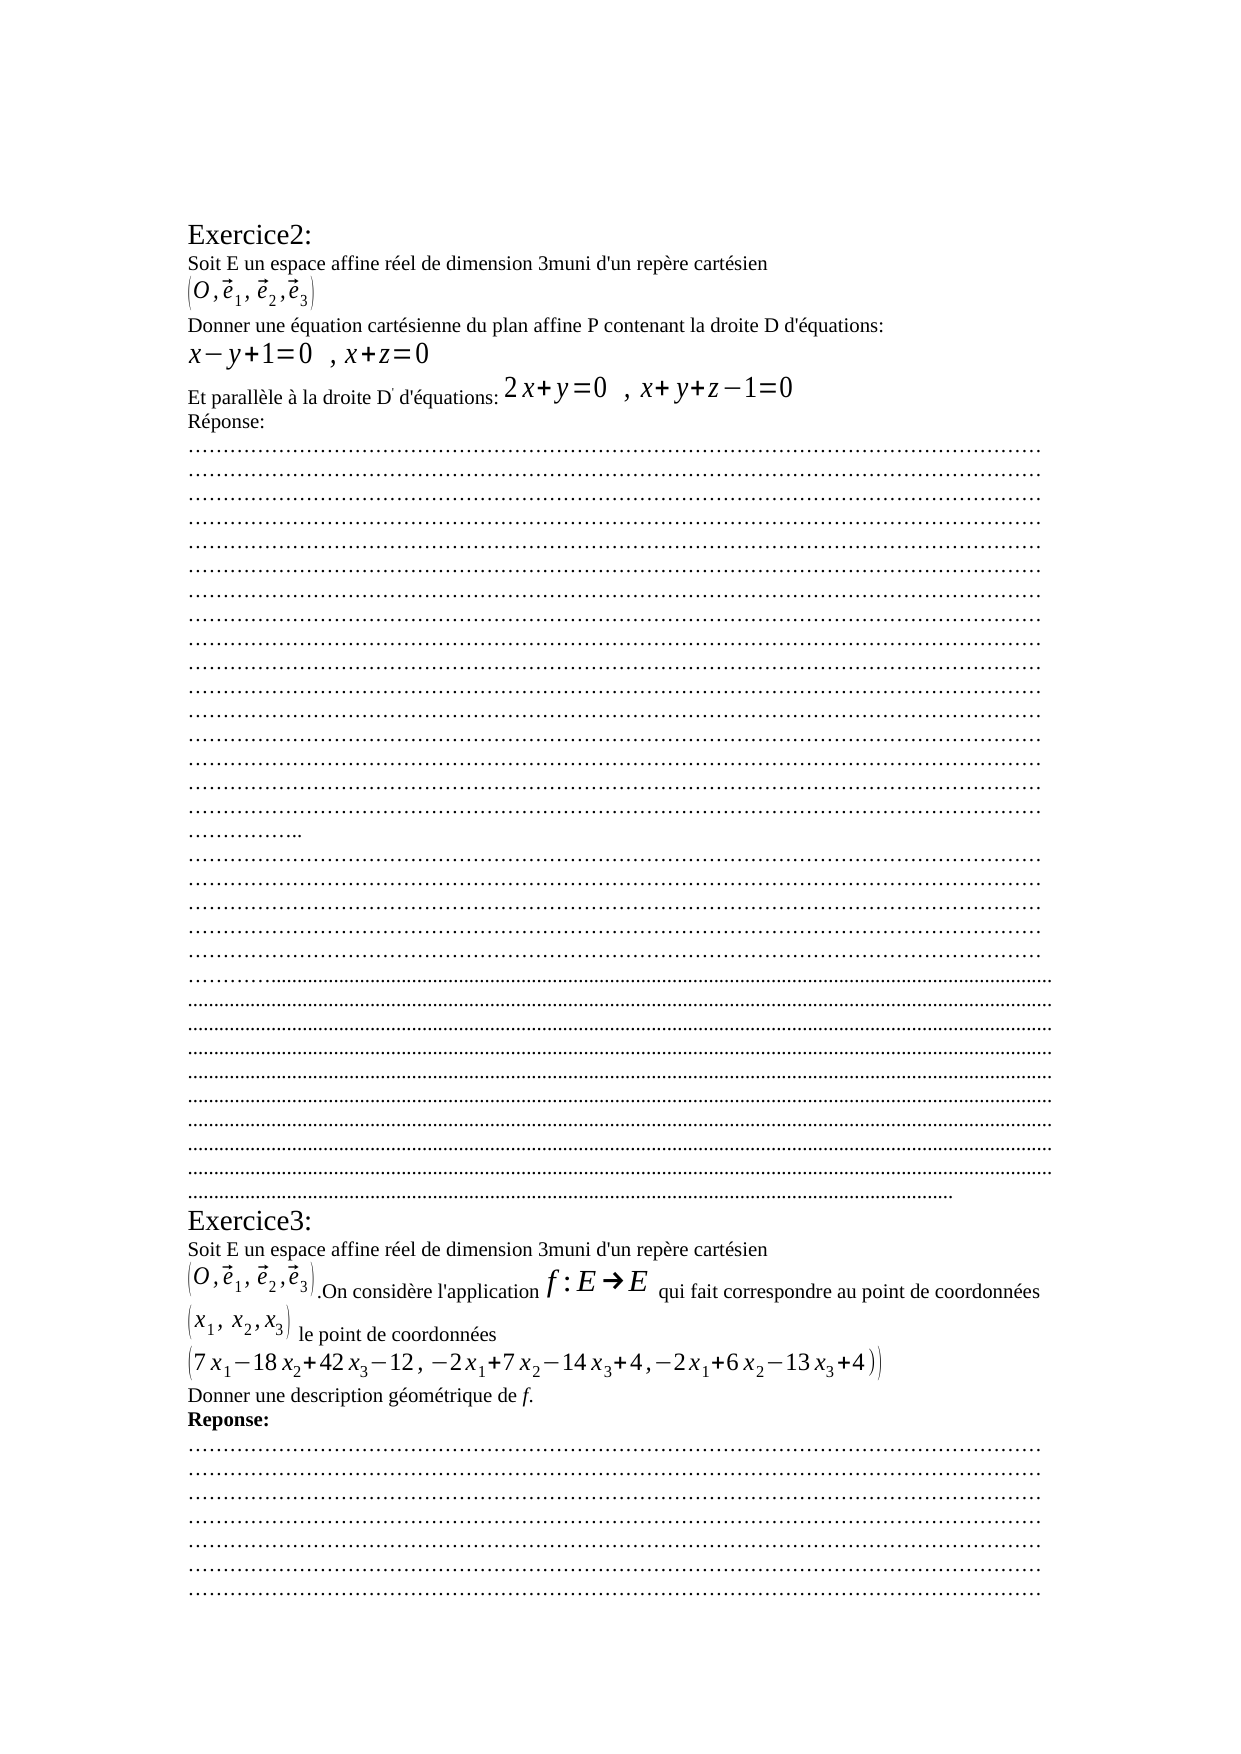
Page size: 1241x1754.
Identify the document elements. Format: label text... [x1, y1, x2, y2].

text Reponse: [187, 1407, 1053, 1431]
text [187, 1431, 1053, 1600]
text Exercice2: [187, 217, 1053, 251]
text Réponse:…………………………………………………………………………………………………………………………………………………………………………………………………………………………………………………………………………………………………………………………………………………………………………………………………………………………………………………………………………………………………………………………………………………………………………………………………………………………………………………………………………………………………………………………………………………………………………………………………………………………………………………………………………………………………………………………………………………………………………………………………………………………………………………………………………………………………………………………………………………………………………………………………………………………………………………………………………………………………………………………………………………………………………………………………………………………………………………………………………………………………………………………………………………………………………………………………………………………………………………………………………………………………………………………………………………………………………………………………………………………………..……………………………………………………………………………………………………………………………………………………………………………………………………………………………………………………………………………………………………………………………………………………………………………………………………………………………………………………………………………………………………………………………………………………………………………......................................................................................................................................................................................................................................................................................................................................................................................................................................................................................................................................................................................................................................................................................................................................................................................................................................................................................................................................................................................................................................................................................................................................................................................................................................................................................................................................................................................................................................................................................................................................................................................................................................................................................... [187, 409, 1053, 1203]
text Soit E un espace affine réel de dimension 3muni d'un repère cartésien [187, 1237, 1053, 1261]
text Soit E un espace affine réel de dimension 3muni d'un repère cartésien [187, 251, 1053, 275]
text Et parallèle à la droite D' d'équations: [187, 371, 1053, 409]
text Donner une description géométrique de f. [187, 1383, 1053, 1407]
text Exercice3: [187, 1203, 1053, 1237]
text .On considère l'application qui fait correspondre au point de coordonnées [187, 1261, 1053, 1303]
text le point de coordonnées [187, 1303, 1053, 1383]
text Donner une équation cartésienne du plan affine P contenant la droite D d'équations: [187, 312, 1053, 337]
